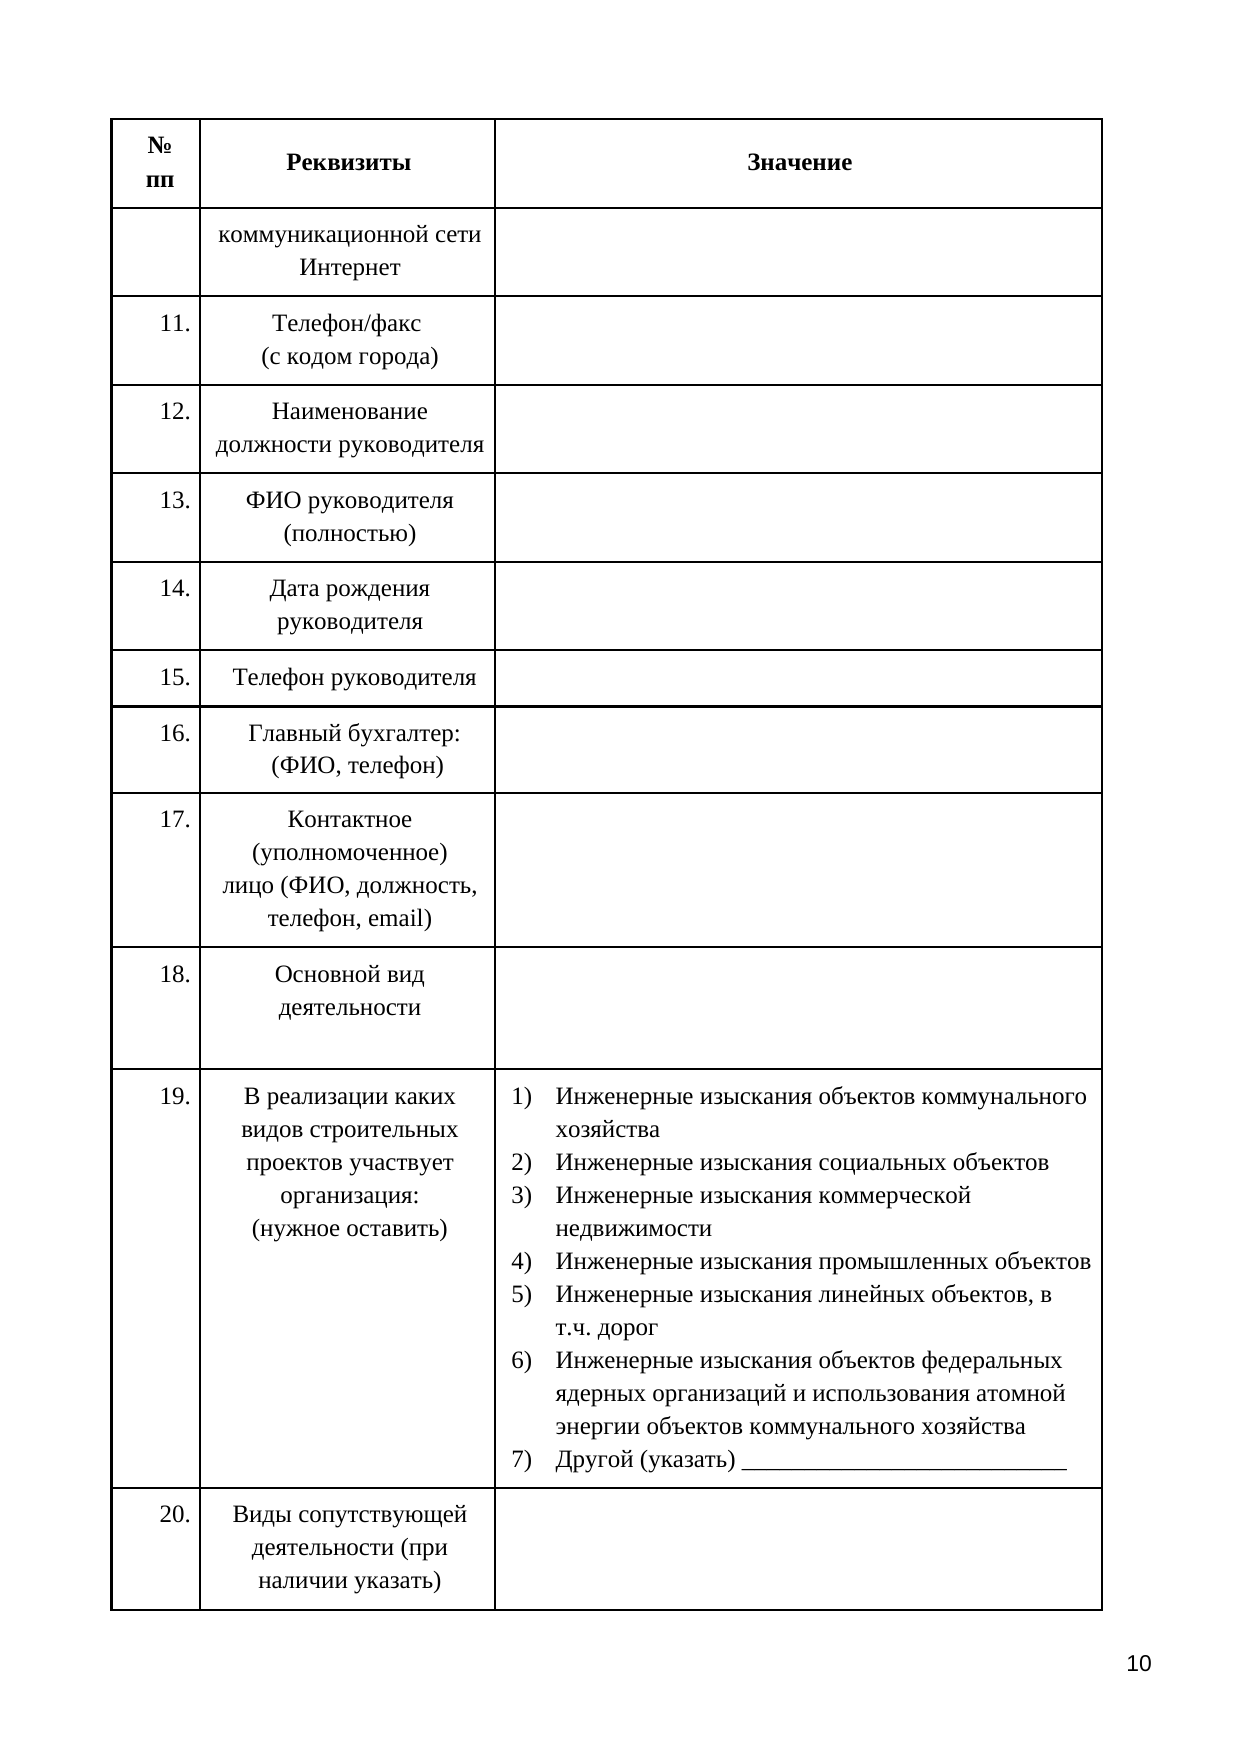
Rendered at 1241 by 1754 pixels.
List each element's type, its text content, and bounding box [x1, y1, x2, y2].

table_cell [496, 474, 1101, 561]
table_cell [113, 297, 199, 384]
table_header Реквизиты [201, 120, 494, 207]
table_cell [496, 386, 1101, 472]
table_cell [201, 209, 494, 295]
table_cell Основной вид деятельности [201, 948, 494, 1068]
table_cell [496, 794, 1101, 946]
table_cell Телефон/факс (с кодом города) [201, 297, 494, 384]
table_cell [496, 297, 1101, 384]
table_cell Контактное (уполномоченное) лицо (ФИО, должность, телефон, email) [201, 794, 494, 946]
table_cell Инженерные изыскания объектов коммунального хозяйства Инженерные изыскания социальных объектов Инженерные изыскания коммерческой недвижимости Инженерные изыскания промышленных объектов Инженерные изыскания линейных объектов, в т.ч. дорог Инженерные изыскания объектов федеральных ядерных организаций и использования атомной энергии объектов коммунального хозяйства Другой (указать) __________________________ [496, 1070, 1101, 1487]
table_cell Телефон руководителя [201, 651, 494, 705]
table_cell [113, 209, 199, 295]
table_cell [113, 651, 199, 705]
table_cell [496, 563, 1101, 649]
table_cell [496, 708, 1101, 792]
table_cell ФИО руководителя (полностью) [201, 474, 494, 561]
table_header Значение [496, 120, 1101, 207]
table_cell [496, 948, 1101, 1068]
table_cell [113, 1070, 199, 1487]
table_cell [113, 794, 199, 946]
table_cell [496, 209, 1101, 295]
table_cell [113, 474, 199, 561]
table_cell [113, 948, 199, 1068]
table_cell [113, 708, 199, 792]
table_cell [496, 651, 1101, 705]
table_cell Виды сопутствующей деятельности (при наличии указать) [201, 1489, 494, 1608]
table_cell Дата рождения руководителя [201, 563, 494, 649]
table_cell [113, 386, 199, 472]
table_cell В реализации каких видов строительных проектов участвует организация: (нужное оставить) [201, 1070, 494, 1487]
table_cell [113, 1489, 199, 1608]
table_cell Наименование должности руководителя [201, 386, 494, 472]
table_cell Главный бухгалтер: (ФИО, телефон) [201, 708, 494, 792]
table_cell [113, 563, 199, 649]
table_header № пп [113, 120, 199, 207]
table_cell [496, 1489, 1101, 1608]
